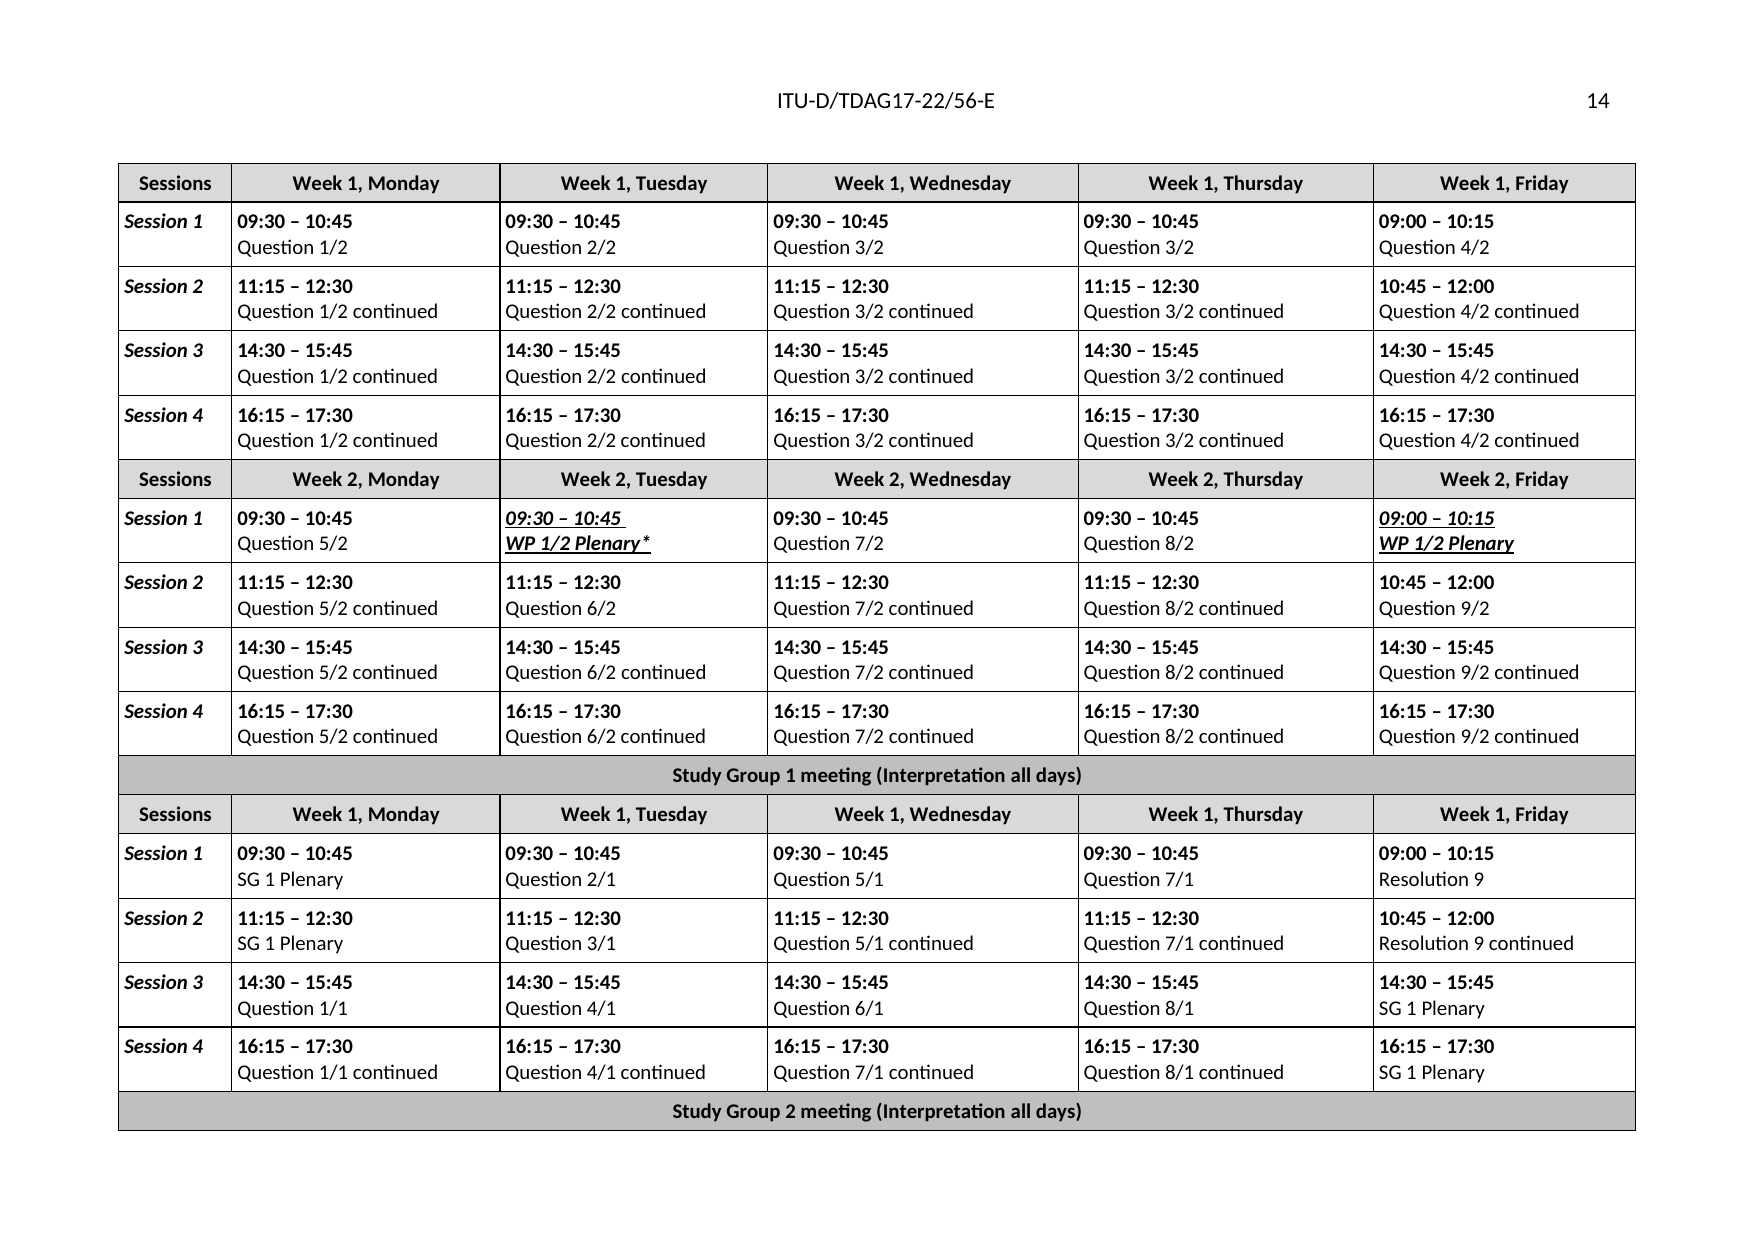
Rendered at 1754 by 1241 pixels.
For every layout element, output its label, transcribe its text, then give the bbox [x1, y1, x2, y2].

table_cell 14:30 – 15:45 Question 3/2 continued [768, 331, 1078, 394]
table_cell 09:30 – 10:45 Question 1/2 [232, 203, 499, 266]
table_cell 11:15 – 12:30 Question 6/2 [501, 563, 767, 627]
table_cell 14:30 – 15:45 SG 1 Plenary [1374, 963, 1635, 1026]
table_cell Week 2, Friday [1374, 460, 1635, 498]
table_cell Week 1, Thursday [1079, 164, 1373, 201]
table_cell Week 1, Monday [232, 795, 499, 833]
table_cell Sessions [119, 795, 231, 833]
table_cell 11:15 – 12:30 Question 2/2 continued [501, 267, 767, 330]
table_cell 14:30 – 15:45 Question 3/2 continued [1079, 331, 1373, 394]
table_cell 09:30 – 10:45 WP 1/2 Plenary* [501, 499, 767, 562]
table_cell Study Group 1 meeting (Interpretation all days) [119, 756, 1635, 794]
table_cell Week 1, Friday [1374, 795, 1635, 833]
table_cell 09:30 – 10:45 Question 5/2 [232, 499, 499, 562]
table_cell 10:45 – 12:00 Question 9/2 [1374, 563, 1635, 627]
table_cell 14:30 – 15:45 Question 2/2 continued [501, 331, 767, 394]
table_cell 11:15 – 12:30 Question 8/2 continued [1079, 563, 1373, 627]
table_cell 09:30 – 10:45 Question 3/2 [1079, 203, 1373, 266]
table_cell Week 1, Tuesday [501, 795, 767, 833]
table_cell 09:30 – 10:45 SG 1 Plenary [232, 834, 499, 898]
table_cell 14:30 – 15:45 Question 6/1 [768, 963, 1078, 1026]
table_cell 09:30 – 10:45 Question 3/2 [768, 203, 1078, 266]
table_cell 11:15 – 12:30 Question 3/2 continued [768, 267, 1078, 330]
table_cell 14:30 – 15:45 Question 1/1 [232, 963, 499, 1026]
table_cell Session 2 [119, 267, 231, 330]
table_cell Week 1, Wednesday [768, 164, 1078, 201]
table_cell 16:15 – 17:30 SG 1 Plenary [1374, 1028, 1635, 1091]
table_cell 16:15 – 17:30 Question 4/2 continued [1374, 396, 1635, 459]
table_cell 11:15 – 12:30 Question 1/2 continued [232, 267, 499, 330]
table_cell 16:15 – 17:30 Question 8/2 continued [1079, 692, 1373, 755]
table_cell 16:15 – 17:30 Question 9/2 continued [1374, 692, 1635, 755]
table_cell Session 4 [119, 1028, 231, 1091]
table_cell Week 2, Tuesday [501, 460, 767, 498]
table_cell 16:15 – 17:30 Question 2/2 continued [501, 396, 767, 459]
table_cell 09:30 – 10:45 Question 7/2 [768, 499, 1078, 562]
table_cell 10:45 – 12:00 Question 4/2 continued [1374, 267, 1635, 330]
table_cell 09:30 – 10:45 Question 5/1 [768, 834, 1078, 898]
table_cell 14:30 – 15:45 Question 6/2 continued [501, 628, 767, 691]
table_cell Week 1, Tuesday [501, 164, 767, 201]
table_cell Sessions [119, 460, 231, 498]
table_cell 09:30 – 10:45 Question 8/2 [1079, 499, 1373, 562]
table_cell 09:00 – 10:15 Resolution 9 [1374, 834, 1635, 898]
table_cell Session 4 [119, 692, 231, 755]
table_cell Session 3 [119, 963, 231, 1026]
table_cell Session 4 [119, 396, 231, 459]
table_cell Week 1, Wednesday [768, 795, 1078, 833]
table_cell 14:30 – 15:45 Question 8/2 continued [1079, 628, 1373, 691]
table_cell 16:15 – 17:30 Question 4/1 continued [501, 1028, 767, 1091]
table_cell 16:15 – 17:30 Question 3/2 continued [1079, 396, 1373, 459]
table_cell 14:30 – 15:45 Question 4/1 [501, 963, 767, 1026]
table_cell 09:30 – 10:45 Question 2/1 [501, 834, 767, 898]
table_cell 11:15 – 12:30 Question 5/1 continued [768, 899, 1078, 962]
table_cell 16:15 – 17:30 Question 8/1 continued [1079, 1028, 1373, 1091]
table_cell Week 1, Monday [232, 164, 499, 201]
table_cell 11:15 – 12:30 Question 3/2 continued [1079, 267, 1373, 330]
table_cell Session 2 [119, 899, 231, 962]
table_cell 16:15 – 17:30 Question 6/2 continued [501, 692, 767, 755]
table_cell Session 1 [119, 203, 231, 266]
table_cell Week 2, Wednesday [768, 460, 1078, 498]
table_cell 14:30 – 15:45 Question 1/2 continued [232, 331, 499, 394]
table_cell 09:30 – 10:45 Question 7/1 [1079, 834, 1373, 898]
table_cell Week 2, Thursday [1079, 460, 1373, 498]
table_cell 16:15 – 17:30 Question 1/2 continued [232, 396, 499, 459]
table_cell 09:00 – 10:15 WP 1/2 Plenary [1374, 499, 1635, 562]
table_cell Session 3 [119, 628, 231, 691]
table_cell 10:45 – 12:00 Resolution 9 continued [1374, 899, 1635, 962]
table_cell 16:15 – 17:30 Question 1/1 continued [232, 1028, 499, 1091]
table_cell 11:15 – 12:30 Question 7/1 continued [1079, 899, 1373, 962]
table_cell Session 2 [119, 563, 231, 627]
table_cell 09:30 – 10:45 Question 2/2 [501, 203, 767, 266]
table_cell 11:15 – 12:30 SG 1 Plenary [232, 899, 499, 962]
table_cell 16:15 – 17:30 Question 7/1 continued [768, 1028, 1078, 1091]
table_cell 14:30 – 15:45 Question 5/2 continued [232, 628, 499, 691]
table_cell 09:00 – 10:15 Question 4/2 [1374, 203, 1635, 266]
table_cell Session 1 [119, 834, 231, 898]
table_cell Week 1, Thursday [1079, 795, 1373, 833]
table_cell Week 1, Friday [1374, 164, 1635, 201]
table_cell Session 3 [119, 331, 231, 394]
table_cell 14:30 – 15:45 Question 4/2 continued [1374, 331, 1635, 394]
table_cell 16:15 – 17:30 Question 7/2 continued [768, 692, 1078, 755]
table_cell 14:30 – 15:45 Question 9/2 continued [1374, 628, 1635, 691]
table_cell 14:30 – 15:45 Question 7/2 continued [768, 628, 1078, 691]
table_cell 11:15 – 12:30 Question 7/2 continued [768, 563, 1078, 627]
table_cell 11:15 – 12:30 Question 5/2 continued [232, 563, 499, 627]
table_cell Session 1 [119, 499, 231, 562]
table_cell Week 2, Monday [232, 460, 499, 498]
table_cell Sessions [119, 164, 231, 201]
table_cell 11:15 – 12:30 Question 3/1 [501, 899, 767, 962]
table_cell 16:15 – 17:30 Question 5/2 continued [232, 692, 499, 755]
table_cell 14:30 – 15:45 Question 8/1 [1079, 963, 1373, 1026]
table_cell 16:15 – 17:30 Question 3/2 continued [768, 396, 1078, 459]
table_cell Study Group 2 meeting (Interpretation all days) [119, 1092, 1635, 1130]
